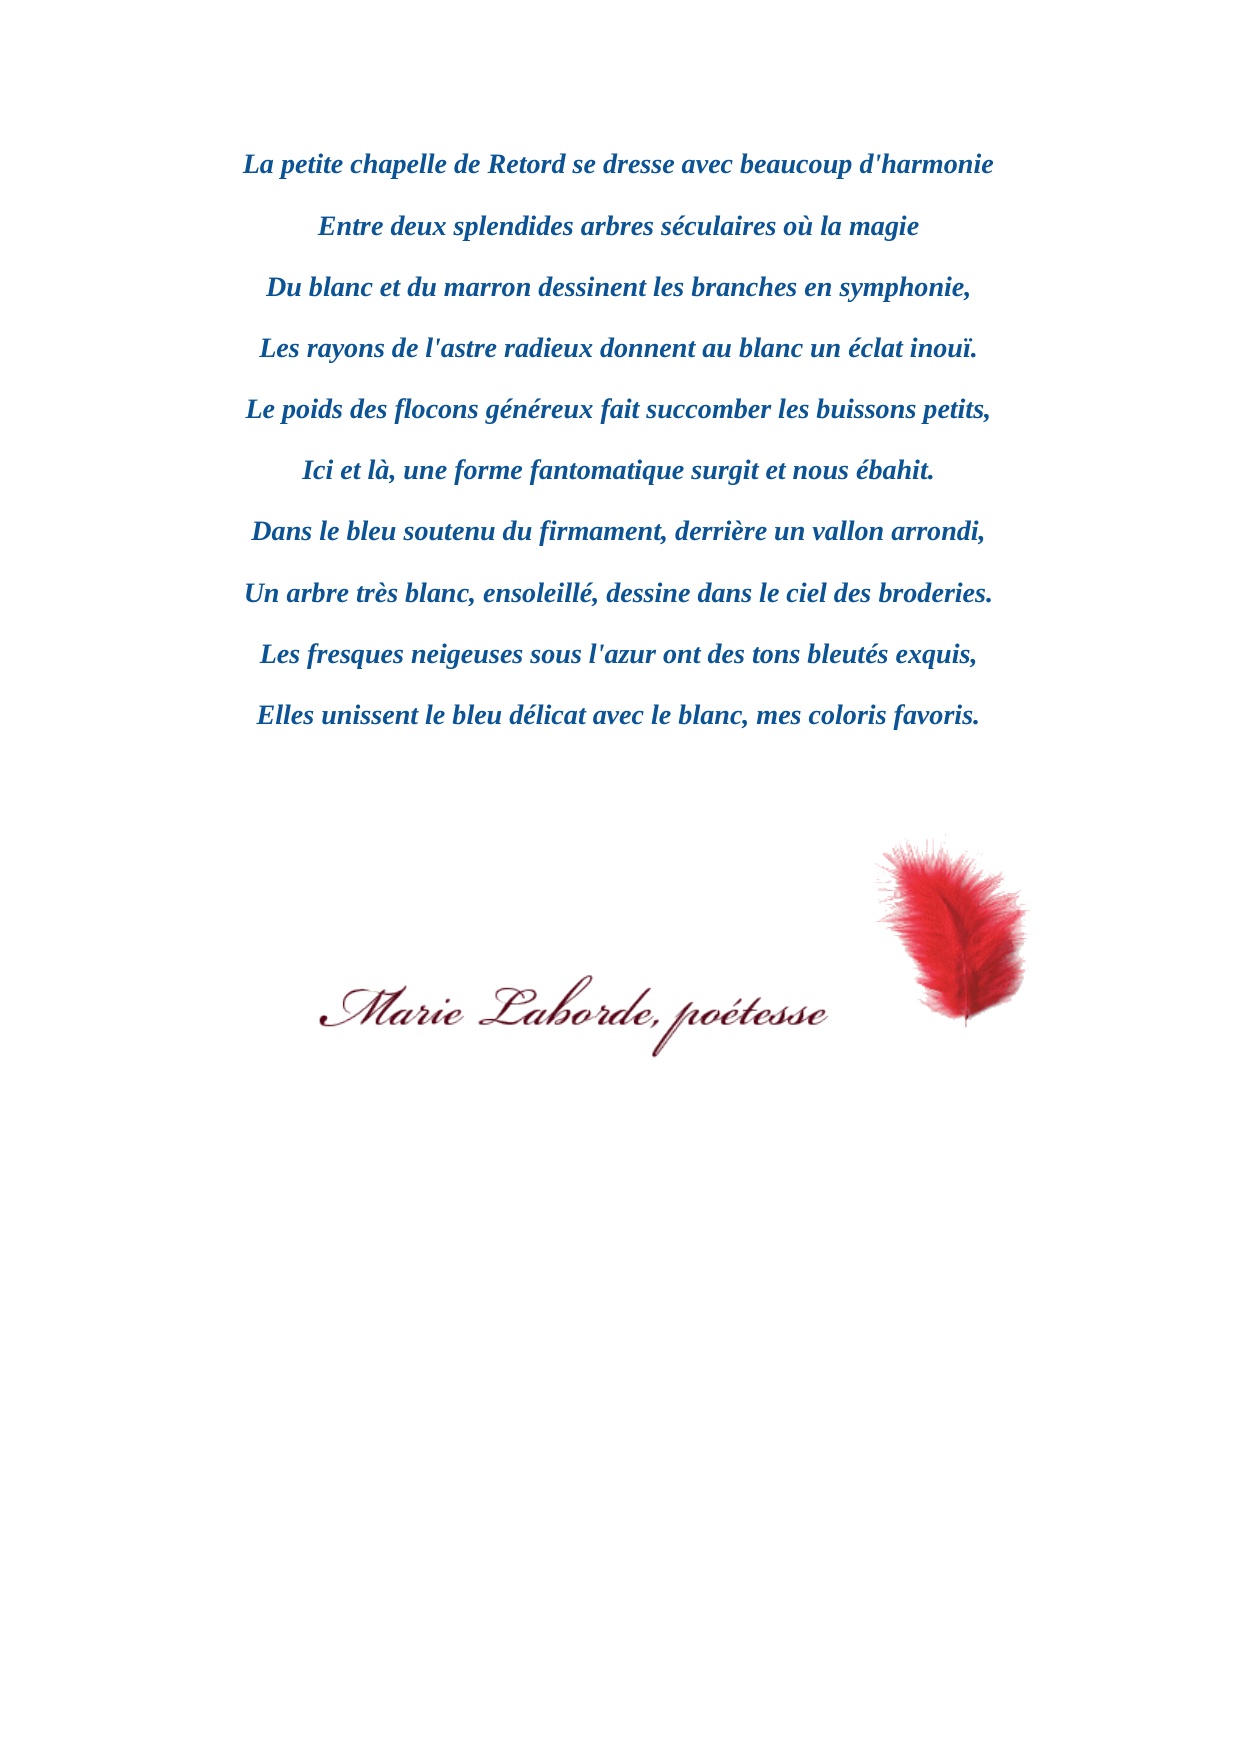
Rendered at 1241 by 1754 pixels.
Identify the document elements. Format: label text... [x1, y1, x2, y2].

text Entre deux splendides arbres séculaires où la magie [148, 209, 1093, 241]
text Elles unissent le bleu délicat avec le blanc, mes coloris favoris. [148, 698, 1093, 730]
text La petite chapelle de Retord se dresse avec beaucoup d'harmonie [148, 148, 1093, 180]
text Ici et là, une forme fantomatique surgit et nous ébahit. [148, 453, 1093, 486]
text Dans le bleu soutenu du firmament, derrière un vallon arrondi, [148, 514, 1093, 547]
text Du blanc et du marron dessinent les branches en symphonie, [148, 270, 1093, 302]
text Les fresques neigeuses sous l'azur ont des tons bleutés exquis, [148, 637, 1093, 669]
text Le poids des flocons généreux fait succomber les buissons petits, [148, 392, 1093, 424]
picture [147, 795, 1093, 1075]
text Un arbre très blanc, ensoleillé, dessine dans le ciel des broderies. [148, 576, 1093, 608]
text Les rayons de l'astre radieux donnent au blanc un éclat inouï. [148, 331, 1093, 363]
